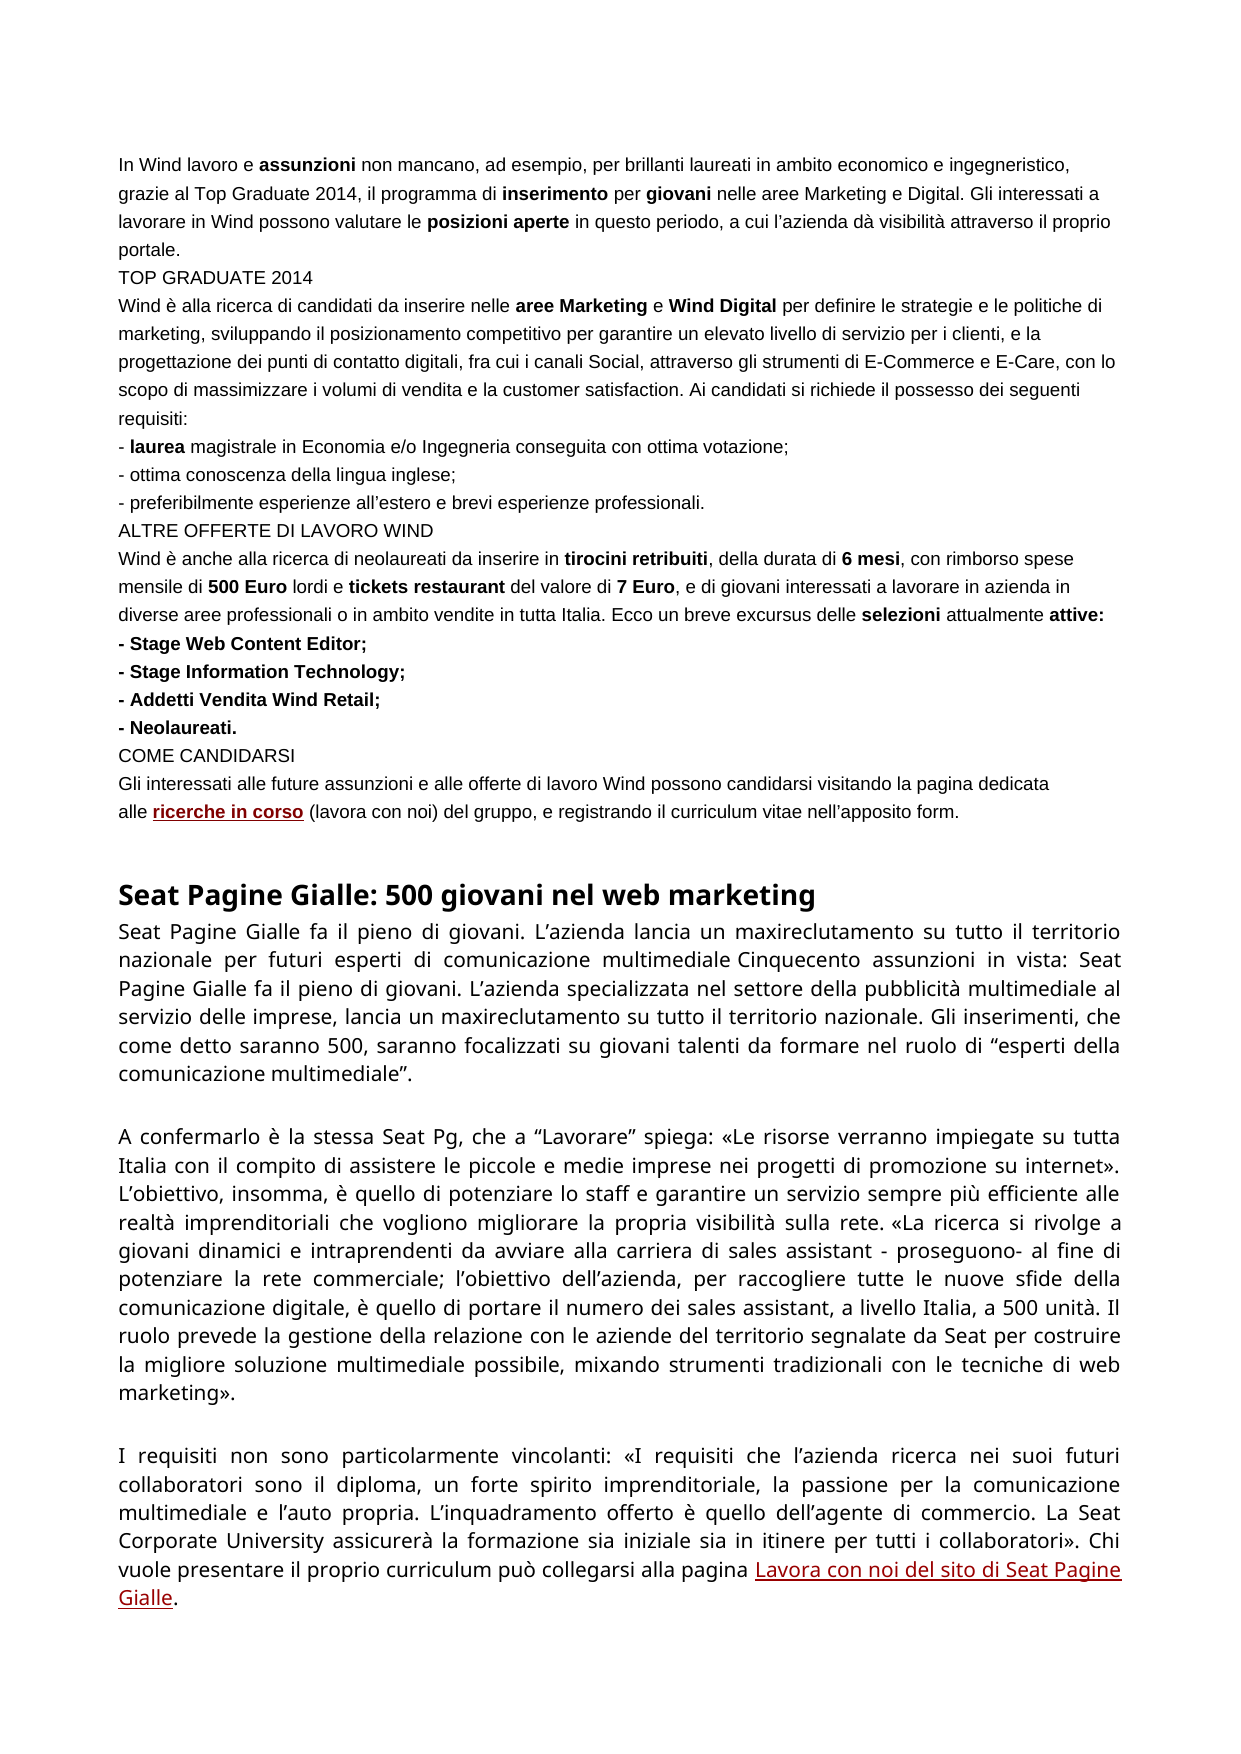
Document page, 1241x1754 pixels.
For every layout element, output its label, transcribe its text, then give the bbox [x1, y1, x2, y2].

text COME CANDIDARSI Gli interessati alle future assunzioni e alle offerte di lavoro Wind possono candidarsi visitando la pagina dedicata alle ricerche in corso (lavora con noi) del gruppo, e registrando il curriculum vitae nell’apposito form. [118, 738, 1122, 823]
text ALTRE OFFERTE DI LAVORO WIND Wind è anche alla ricerca di neolaureati da inserire in tirocini retribuiti, della durata di 6 mesi, con rimborso spese mensile di 500 Euro lordi e tickets restaurant del valore di 7 Euro, e di giovani interessati a lavorare in azienda in diverse aree professionali o in ambito vendite in tutta Italia. Ecco un breve excursus delle selezioni attualmente attive: - Stage Web Content Editor; - Stage Information Technology; - Addetti Vendita Wind Retail; - Neolaureati. [118, 513, 1122, 738]
text I requisiti non sono particolarmente vincolanti: «I requisiti che l’azienda ricerca nei suoi futuri collaboratori sono il diploma, un forte spirito imprenditoriale, la passione per la comunicazione multimediale e l’auto propria. L’inquadramento offerto è quello dell’agente di commercio. La Seat Corporate University assicurerà la formazione sia iniziale sia in itinere per tutti i collaboratori». Chi vuole presentare il proprio curriculum può collegarsi alla pagina Lavora con noi del sito di Seat Pagine Gialle. [118, 1441, 1122, 1612]
text A confermarlo è la stessa Seat Pg, che a “Lavorare” spiega: «Le risorse verranno impiegate su tutta Italia con il compito di assistere le piccole e medie imprese nei progetti di promozione su internet». L’obiettivo, insomma, è quello di potenziare lo staff e garantire un servizio sempre più efficiente alle realtà imprenditoriali che vogliono migliorare la propria visibilità sulla rete. «La ricerca si rivolge a giovani dinamici e intraprendenti da avviare alla carriera di sales assistant - proseguono- al fine di potenziare la rete commerciale; l’obiettivo dell’azienda, per raccogliere tutte le nuove sfide della comunicazione digitale, è quello di portare il numero dei sales assistant, a livello Italia, a 500 unità. Il ruolo prevede la gestione della relazione con le aziende del territorio segnalate da Seat per costruire la migliore soluzione multimediale possibile, mixando strumenti tradizionali con le tecniche di web marketing». [118, 1122, 1122, 1407]
text TOP GRADUATE 2014 Wind è alla ricerca di candidati da inserire nelle aree Marketing e Wind Digital per definire le strategie e le politiche di marketing, sviluppando il posizionamento competitivo per garantire un elevato livello di servizio per i clienti, e la progettazione dei punti di contatto digitali, fra cui i canali Social, attraverso gli strumenti di E-Commerce e E-Care, con lo scopo di massimizzare i volumi di vendita e la customer satisfaction. Ai candidati si richiede il possesso dei seguenti requisiti: - laurea magistrale in Economia e/o Ingegneria conseguita con ottima votazione; - ottima conoscenza della lingua inglese; - preferibilmente esperienze all’estero e brevi esperienze professionali. [118, 260, 1122, 513]
text In Wind lavoro e assunzioni non mancano, ad esempio, per brillanti laureati in ambito economico e ingegneristico, grazie al Top Graduate 2014, il programma di inserimento per giovani nelle aree Marketing e Digital. Gli interessati a lavorare in Wind possono valutare le posizioni aperte in questo periodo, a cui l’azienda dà visibilità attraverso il proprio portale. [118, 148, 1122, 260]
text Seat Pagine Gialle fa il pieno di giovani. L’azienda lancia un maxireclutamento su tutto il territorio nazionale per futuri esperti di comunicazione multimediale Cinquecento assunzioni in vista: Seat Pagine Gialle fa il pieno di giovani. L’azienda specializzata nel settore della pubblicità multimediale al servizio delle imprese, lancia un maxireclutamento su tutto il territorio nazionale. Gli inserimenti, che come detto saranno 500, saranno focalizzati su giovani talenti da formare nel ruolo di “esperti della comunicazione multimediale”. [118, 945, 1122, 1088]
subtitle Seat Pagine Gialle: 500 giovani nel web marketing [118, 851, 1122, 914]
